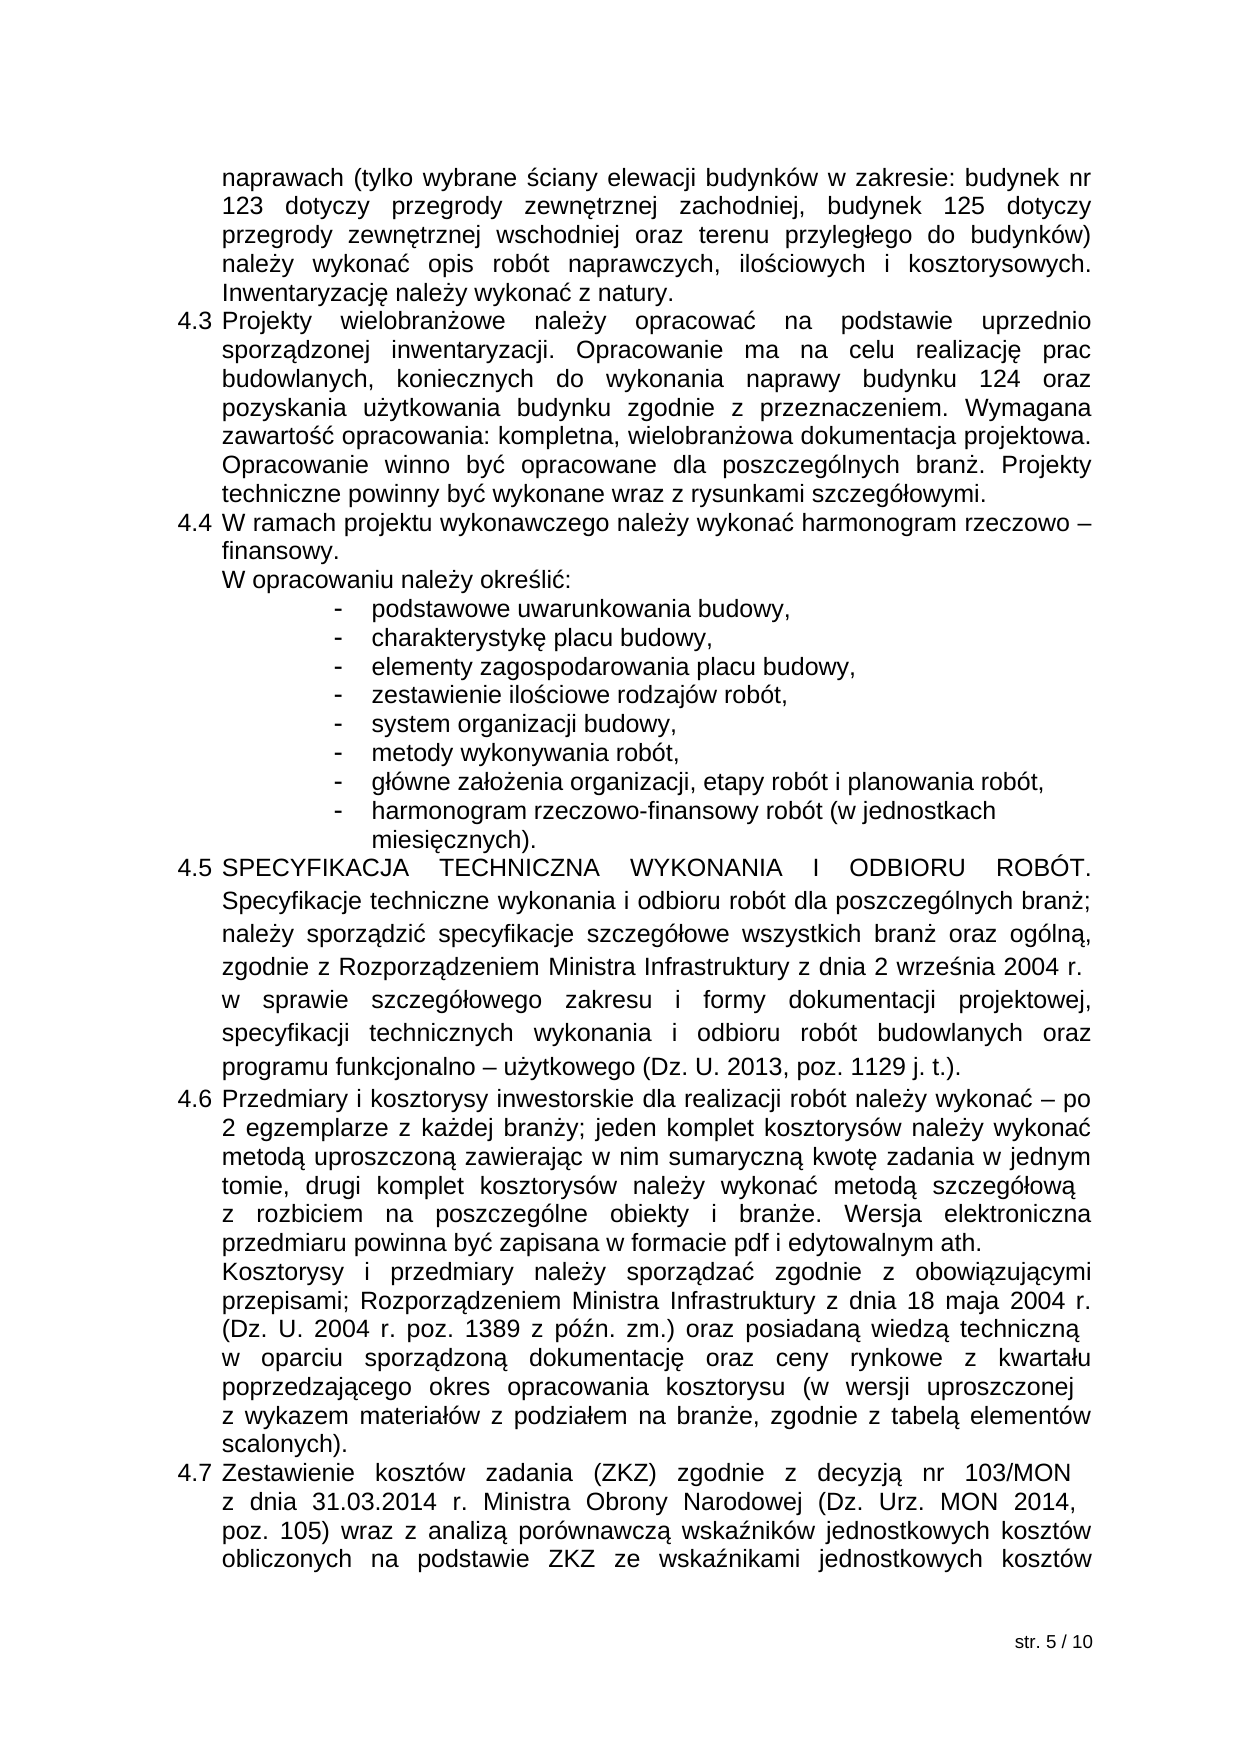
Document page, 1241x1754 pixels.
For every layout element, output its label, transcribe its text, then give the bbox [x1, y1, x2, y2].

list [177, 1458, 1092, 1573]
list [177, 162, 1092, 306]
list system organizacji budowy, [334, 709, 1092, 738]
list elementy zagospodarowania placu budowy, [334, 651, 1092, 680]
list główne założenia organizacji, etapy robót i planowania robót, [334, 767, 1092, 796]
list Przedmiary i kosztorysy inwestorskie dla realizacji robót należy wykonać – po 2 egzemplarze z każdej branży; jeden komplet kosztorysów należy wykonać metodą uproszczoną zawierając w nim sumaryczną kwotę zadania w jednym tomie, drugi komplet kosztorysów należy wykonać metodą szczegółową z rozbiciem na poszczególne obiekty i branże. Wersja elektroniczna przedmiaru powinna być zapisana w formacie pdf i edytowalnym ath. [177, 1084, 1092, 1257]
list Projekty wielobranżowe należy opracować na podstawie uprzednio sporządzonej inwentaryzacji. Opracowanie ma na celu realizację prac budowlanych, koniecznych do wykonania naprawy budynku 124 oraz pozyskania użytkowania budynku zgodnie z przeznaczeniem. Wymagana zawartość opracowania: kompletna, wielobranżowa dokumentacja projektowa. Opracowanie winno być opracowane dla poszczególnych branż. Projekty techniczne powinny być wykonane wraz z rysunkami szczegółowymi. [177, 306, 1092, 507]
list podstawowe uwarunkowania budowy, [334, 594, 1092, 623]
list metody wykonywania robót, [334, 738, 1092, 767]
list zestawienie ilościowe rodzajów robót, [334, 680, 1092, 709]
list charakterystykę placu budowy, [334, 623, 1092, 651]
list SPECYFIKACJA TECHNICZNA WYKONANIA I ODBIORU ROBÓT. Specyfikacje techniczne wykonania i odbioru robót dla poszczególnych branż; należy sporządzić specyfikacje szczegółowe wszystkich branż oraz ogólną, zgodnie z Rozporządzeniem Ministra Infrastruktury z dnia 2 września 2004 r. w sprawie szczegółowego zakresu i formy dokumentacji projektowej, specyfikacji technicznych wykonania i odbioru robót budowlanych oraz programu funkcjonalno – użytkowego (Dz. U. 2013, poz. 1129 j. t.). [177, 853, 1092, 1080]
list W ramach projektu wykonawczego należy wykonać harmonogram rzeczowo – finansowy. [177, 507, 1092, 565]
list harmonogram rzeczowo-finansowy robót (w jednostkach miesięcznych). [334, 796, 1092, 853]
list W opracowaniu należy określić: [222, 565, 1092, 594]
list Kosztorysy i przedmiary należy sporządzać zgodnie z obowiązującymi przepisami; Rozporządzeniem Ministra Infrastruktury z dnia 18 maja 2004 r. (Dz. U. 2004 r. poz. 1389 z późn. zm.) oraz posiadaną wiedzą techniczną w oparciu sporządzoną dokumentację oraz ceny rynkowe z kwartału poprzedzającego okres opracowania kosztorysu (w wersji uproszczonej z wykazem materiałów z podziałem na branże, zgodnie z tabelą elementów scalonych). [222, 1257, 1092, 1458]
